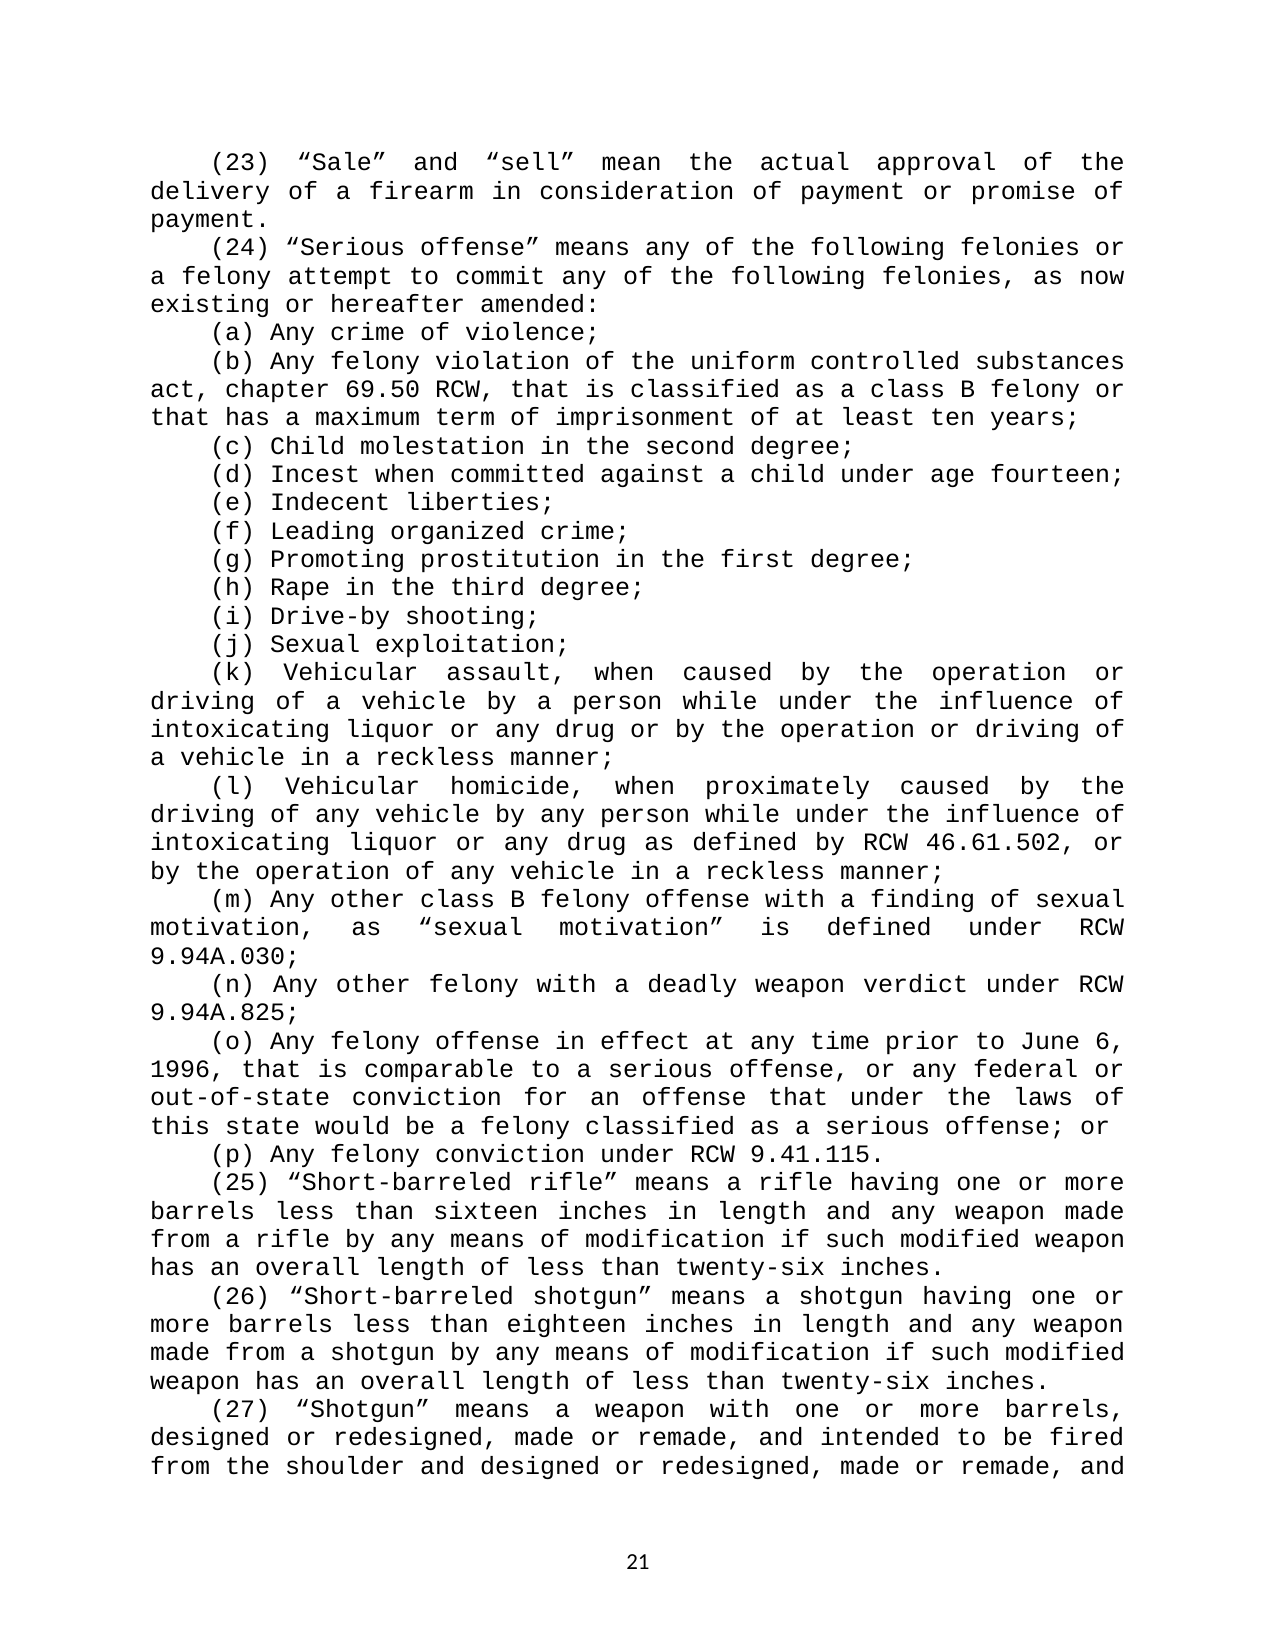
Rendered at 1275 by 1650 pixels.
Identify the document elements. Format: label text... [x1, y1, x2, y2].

text (26) “Short-barreled shotgun” means a shotgun having one or more barrels less than eighteen inches in length and any weapon made from a shotgun by any means of modification if such modified weapon has an overall length of less than twenty-six inches. [150, 1283, 1125, 1397]
text (c) Child molestation in the second degree; [150, 433, 1125, 462]
text (e) Indecent liberties; [150, 490, 1125, 518]
text (b) Any felony violation of the uniform controlled substances act, chapter 69.50 RCW, that is classified as a class B felony or that has a maximum term of imprisonment of at least ten years; [150, 348, 1125, 433]
text (h) Rape in the third degree; [150, 575, 1125, 603]
text (f) Leading organized crime; [150, 518, 1125, 547]
text (n) Any other felony with a deadly weapon verdict under RCW 9.94A.825; [150, 972, 1125, 1028]
text (i) Drive-by shooting; [150, 603, 1125, 632]
text (g) Promoting prostitution in the first degree; [150, 547, 1125, 575]
text (o) Any felony offense in effect at any time prior to June 6, 1996, that is comparable to a serious offense, or any federal or out-of-state conviction for an offense that under the laws of this state would be a felony classified as a serious offense; or [150, 1028, 1125, 1142]
text (m) Any other class B felony offense with a finding of sexual motivation, as “sexual motivation” is defined under RCW 9.94A.030; [150, 887, 1125, 972]
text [150, 1397, 1125, 1482]
text (d) Incest when committed against a child under age fourteen; [150, 462, 1125, 490]
text (j) Sexual exploitation; [150, 632, 1125, 660]
text (24) “Serious offense” means any of the following felonies or a felony attempt to commit any of the following felonies, as now existing or hereafter amended: [150, 235, 1125, 320]
text (23) “Sale” and “sell” mean the actual approval of the delivery of a firearm in consideration of payment or promise of payment. [150, 150, 1125, 235]
text (k) Vehicular assault, when caused by the operation or driving of a vehicle by a person while under the influence of intoxicating liquor or any drug or by the operation or driving of a vehicle in a reckless manner; [150, 660, 1125, 773]
text (l) Vehicular homicide, when proximately caused by the driving of any vehicle by any person while under the influence of intoxicating liquor or any drug as defined by RCW 46.61.502, or by the operation of any vehicle in a reckless manner; [150, 773, 1125, 887]
text (a) Any crime of violence; [150, 320, 1125, 348]
text (25) “Short-barreled rifle” means a rifle having one or more barrels less than sixteen inches in length and any weapon made from a rifle by any means of modification if such modified weapon has an overall length of less than twenty-six inches. [150, 1170, 1125, 1283]
text (p) Any felony conviction under RCW 9.41.115. [150, 1142, 1125, 1170]
